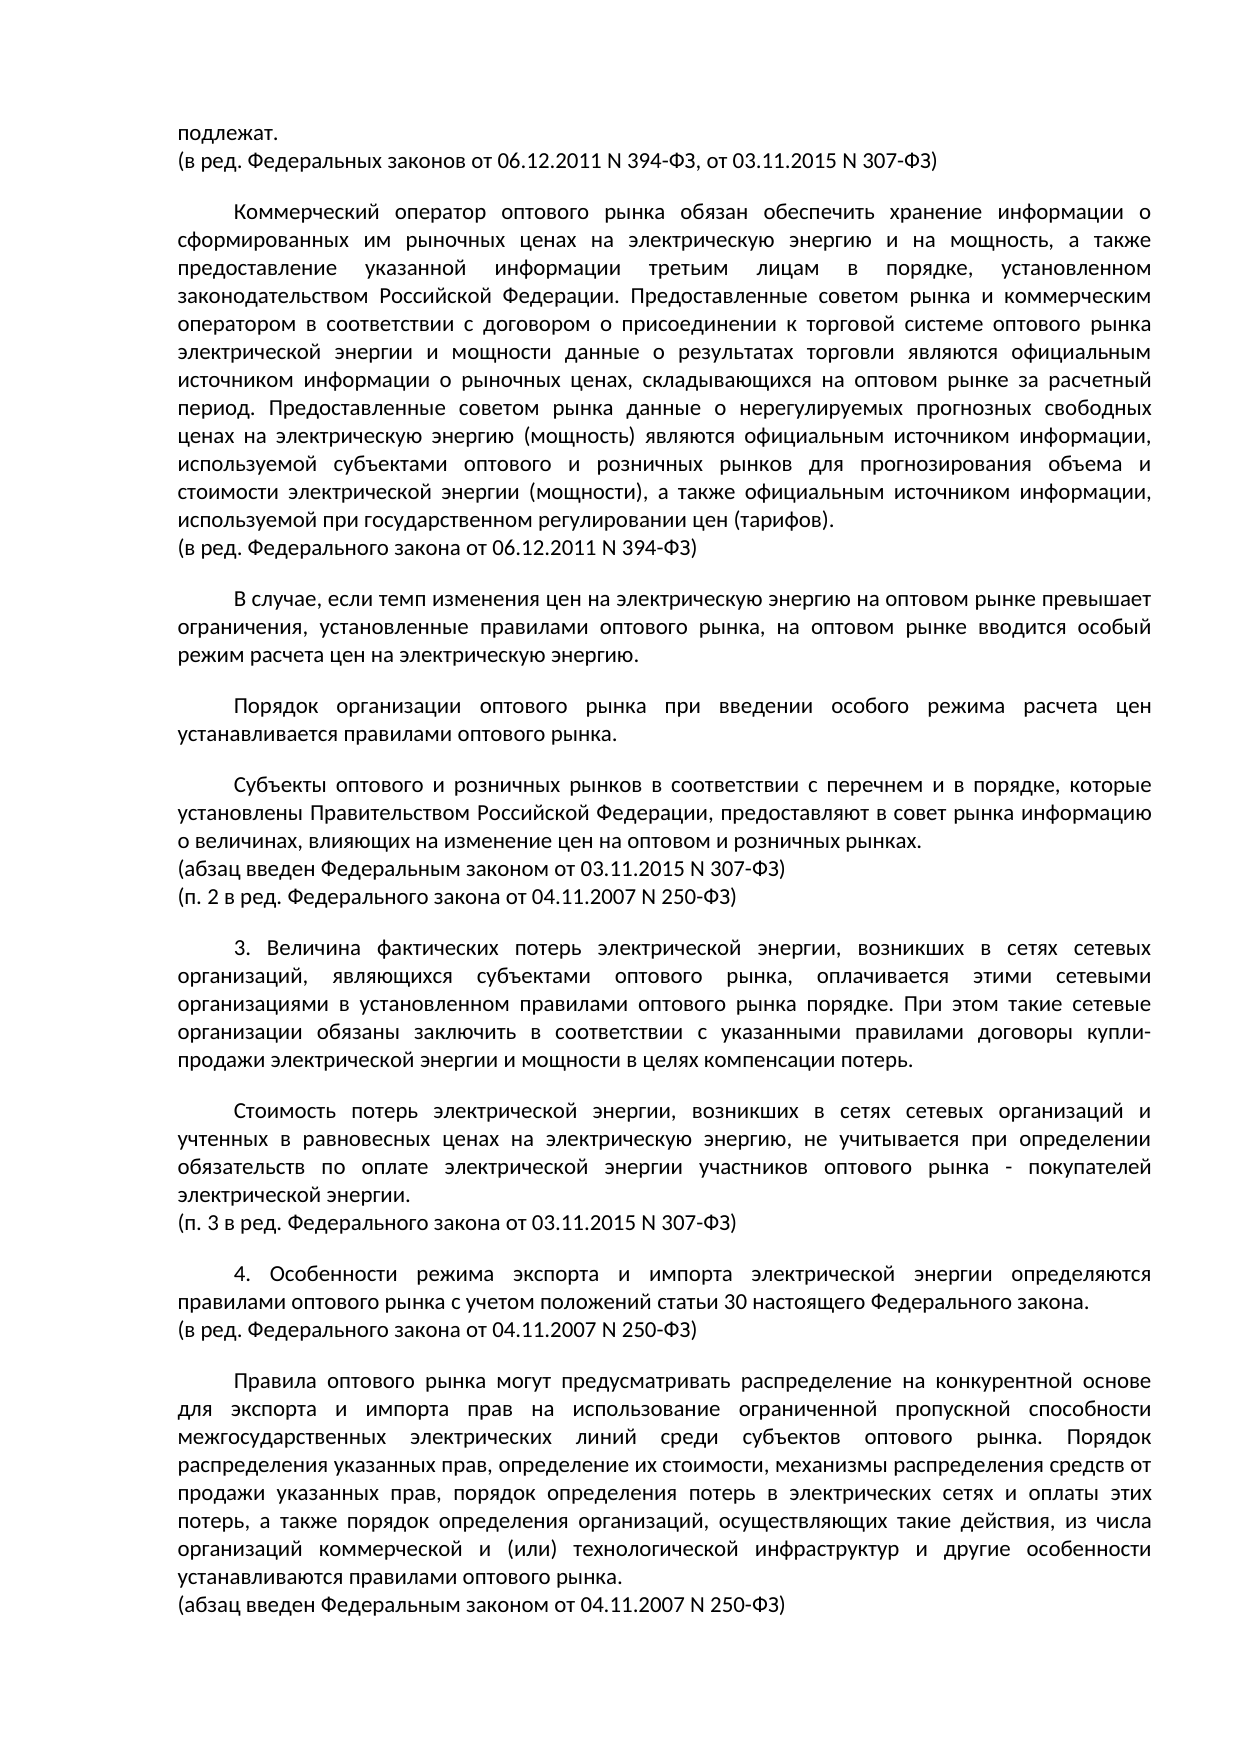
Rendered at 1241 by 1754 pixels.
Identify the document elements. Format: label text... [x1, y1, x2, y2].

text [177, 118, 1152, 146]
text Порядок организации оптового рынка при введении особого режима расчета цен устанавливается правилами оптового рынка. [177, 691, 1152, 747]
text (в ред. Федерального закона от 06.12.2011 N 394-ФЗ) [177, 533, 1152, 561]
text Коммерческий оператор оптового рынка обязан обеспечить хранение информации о сформированных им рыночных ценах на электрическую энергию и на мощность, а также предоставление указанной информации третьим лицам в порядке, установленном законодательством Российской Федерации. Предоставленные советом рынка и коммерческим оператором в соответствии с договором о присоединении к торговой системе оптового рынка электрической энергии и мощности данные о результатах торговли являются официальным источником информации о рыночных ценах, складывающихся на оптовом рынке за расчетный период. Предоставленные советом рынка данные о нерегулируемых прогнозных свободных ценах на электрическую энергию (мощность) являются официальным источником информации, используемой субъектами оптового и розничных рынков для прогнозирования объема и стоимости электрической энергии (мощности), а также официальным источником информации, используемой при государственном регулировании цен (тарифов). [177, 197, 1152, 533]
text В случае, если темп изменения цен на электрическую энергию на оптовом рынке превышает ограничения, установленные правилами оптового рынка, на оптовом рынке вводится особый режим расчета цен на электрическую энергию. [177, 584, 1152, 668]
text Стоимость потерь электрической энергии, возникших в сетях сетевых организаций и учтенных в равновесных ценах на электрическую энергию, не учитывается при определении обязательств по оплате электрической энергии участников оптового рынка - покупателей электрической энергии. [177, 1096, 1152, 1208]
text (в ред. Федеральных законов от 06.12.2011 N 394-ФЗ, от 03.11.2015 N 307-ФЗ) [177, 146, 1152, 174]
text (абзац введен Федеральным законом от 03.11.2015 N 307-ФЗ) [177, 854, 1152, 882]
text (п. 3 в ред. Федерального закона от 03.11.2015 N 307-ФЗ) [177, 1208, 1152, 1236]
text (абзац введен Федеральным законом от 04.11.2007 N 250-ФЗ) [177, 1590, 1152, 1618]
text 4. Особенности режима экспорта и импорта электрической энергии определяются правилами оптового рынка с учетом положений статьи 30 настоящего Федерального закона. [177, 1259, 1152, 1315]
text 3. Величина фактических потерь электрической энергии, возникших в сетях сетевых организаций, являющихся субъектами оптового рынка, оплачивается этими сетевыми организациями в установленном правилами оптового рынка порядке. При этом такие сетевые организации обязаны заключить в соответствии с указанными правилами договоры купли-продажи электрической энергии и мощности в целях компенсации потерь. [177, 933, 1152, 1073]
text (в ред. Федерального закона от 04.11.2007 N 250-ФЗ) [177, 1315, 1152, 1343]
text Правила оптового рынка могут предусматривать распределение на конкурентной основе для экспорта и импорта прав на использование ограниченной пропускной способности межгосударственных электрических линий среди субъектов оптового рынка. Порядок распределения указанных прав, определение их стоимости, механизмы распределения средств от продажи указанных прав, порядок определения потерь в электрических сетях и оплаты этих потерь, а также порядок определения организаций, осуществляющих такие действия, из числа организаций коммерческой и (или) технологической инфраструктур и другие особенности устанавливаются правилами оптового рынка. [177, 1366, 1152, 1590]
text Субъекты оптового и розничных рынков в соответствии с перечнем и в порядке, которые установлены Правительством Российской Федерации, предоставляют в совет рынка информацию о величинах, влияющих на изменение цен на оптовом и розничных рынках. [177, 770, 1152, 854]
text (п. 2 в ред. Федерального закона от 04.11.2007 N 250-ФЗ) [177, 882, 1152, 910]
